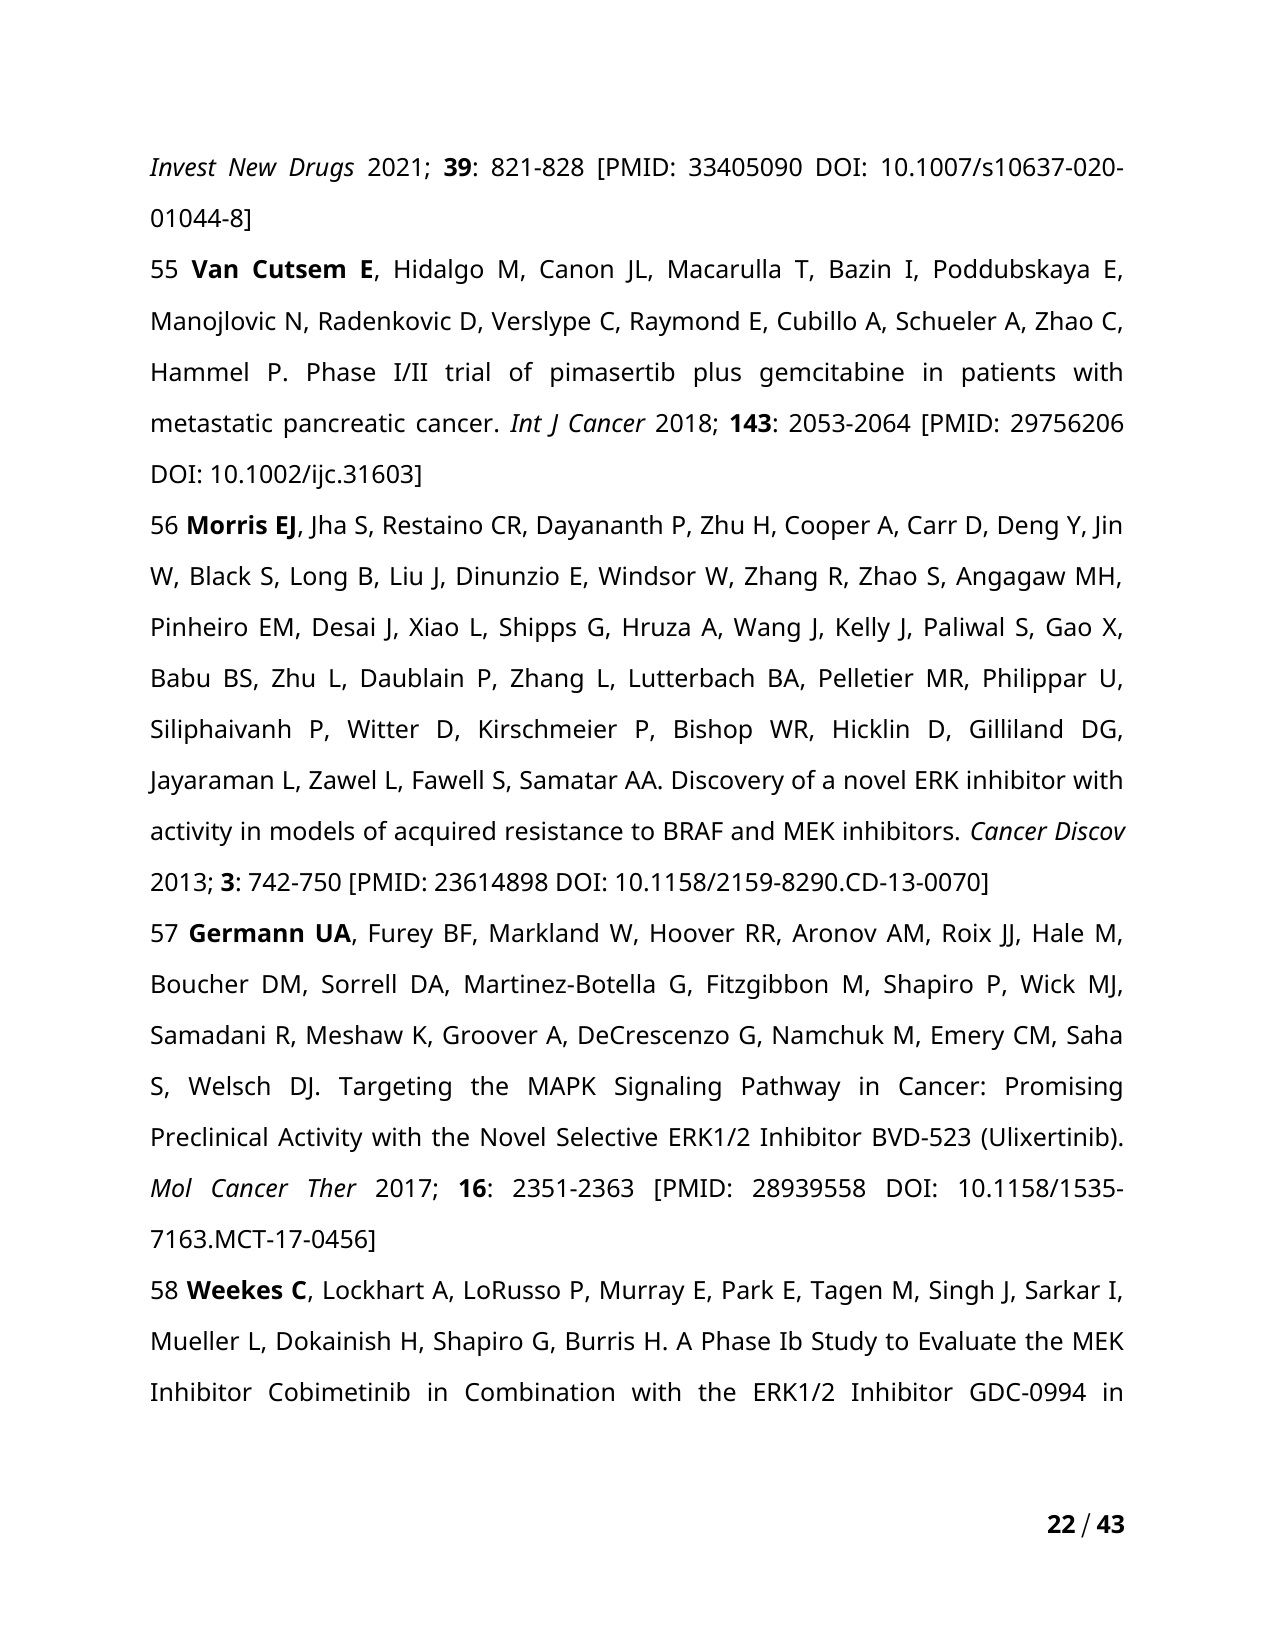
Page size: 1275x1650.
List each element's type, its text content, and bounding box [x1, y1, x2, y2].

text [150, 1273, 1125, 1409]
text 57 Germann UA, Furey BF, Markland W, Hoover RR, Aronov AM, Roix JJ, Hale M, Boucher DM, Sorrell DA, Martinez-Botella G, Fitzgibbon M, Shapiro P, Wick MJ, Samadani R, Meshaw K, Groover A, DeCrescenzo G, Namchuk M, Emery CM, Saha S, Welsch DJ. Targeting the MAPK Signaling Pathway in Cancer: Promising Preclinical Activity with the Novel Selective ERK1/2 Inhibitor BVD-523 (Ulixertinib). Mol Cancer Ther 2017; 16: 2351-2363 [PMID: 28939558 DOI: 10.1158/1535-7163.MCT-17-0456] [150, 916, 1125, 1256]
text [150, 150, 1125, 235]
text 56 Morris EJ, Jha S, Restaino CR, Dayananth P, Zhu H, Cooper A, Carr D, Deng Y, Jin W, Black S, Long B, Liu J, Dinunzio E, Windsor W, Zhang R, Zhao S, Angagaw MH, Pinheiro EM, Desai J, Xiao L, Shipps G, Hruza A, Wang J, Kelly J, Paliwal S, Gao X, Babu BS, Zhu L, Daublain P, Zhang L, Lutterbach BA, Pelletier MR, Philippar U, Siliphaivanh P, Witter D, Kirschmeier P, Bishop WR, Hicklin D, Gilliland DG, Jayaraman L, Zawel L, Fawell S, Samatar AA. Discovery of a novel ERK inhibitor with activity in models of acquired resistance to BRAF and MEK inhibitors. Cancer Discov 2013; 3: 742-750 [PMID: 23614898 DOI: 10.1158/2159-8290.CD-13-0070] [150, 507, 1125, 899]
text 55 Van Cutsem E, Hidalgo M, Canon JL, Macarulla T, Bazin I, Poddubskaya E, Manojlovic N, Radenkovic D, Verslype C, Raymond E, Cubillo A, Schueler A, Zhao C, Hammel P. Phase I/II trial of pimasertib plus gemcitabine in patients with metastatic pancreatic cancer. Int J Cancer 2018; 143: 2053-2064 [PMID: 29756206 DOI: 10.1002/ijc.31603] [150, 252, 1125, 490]
